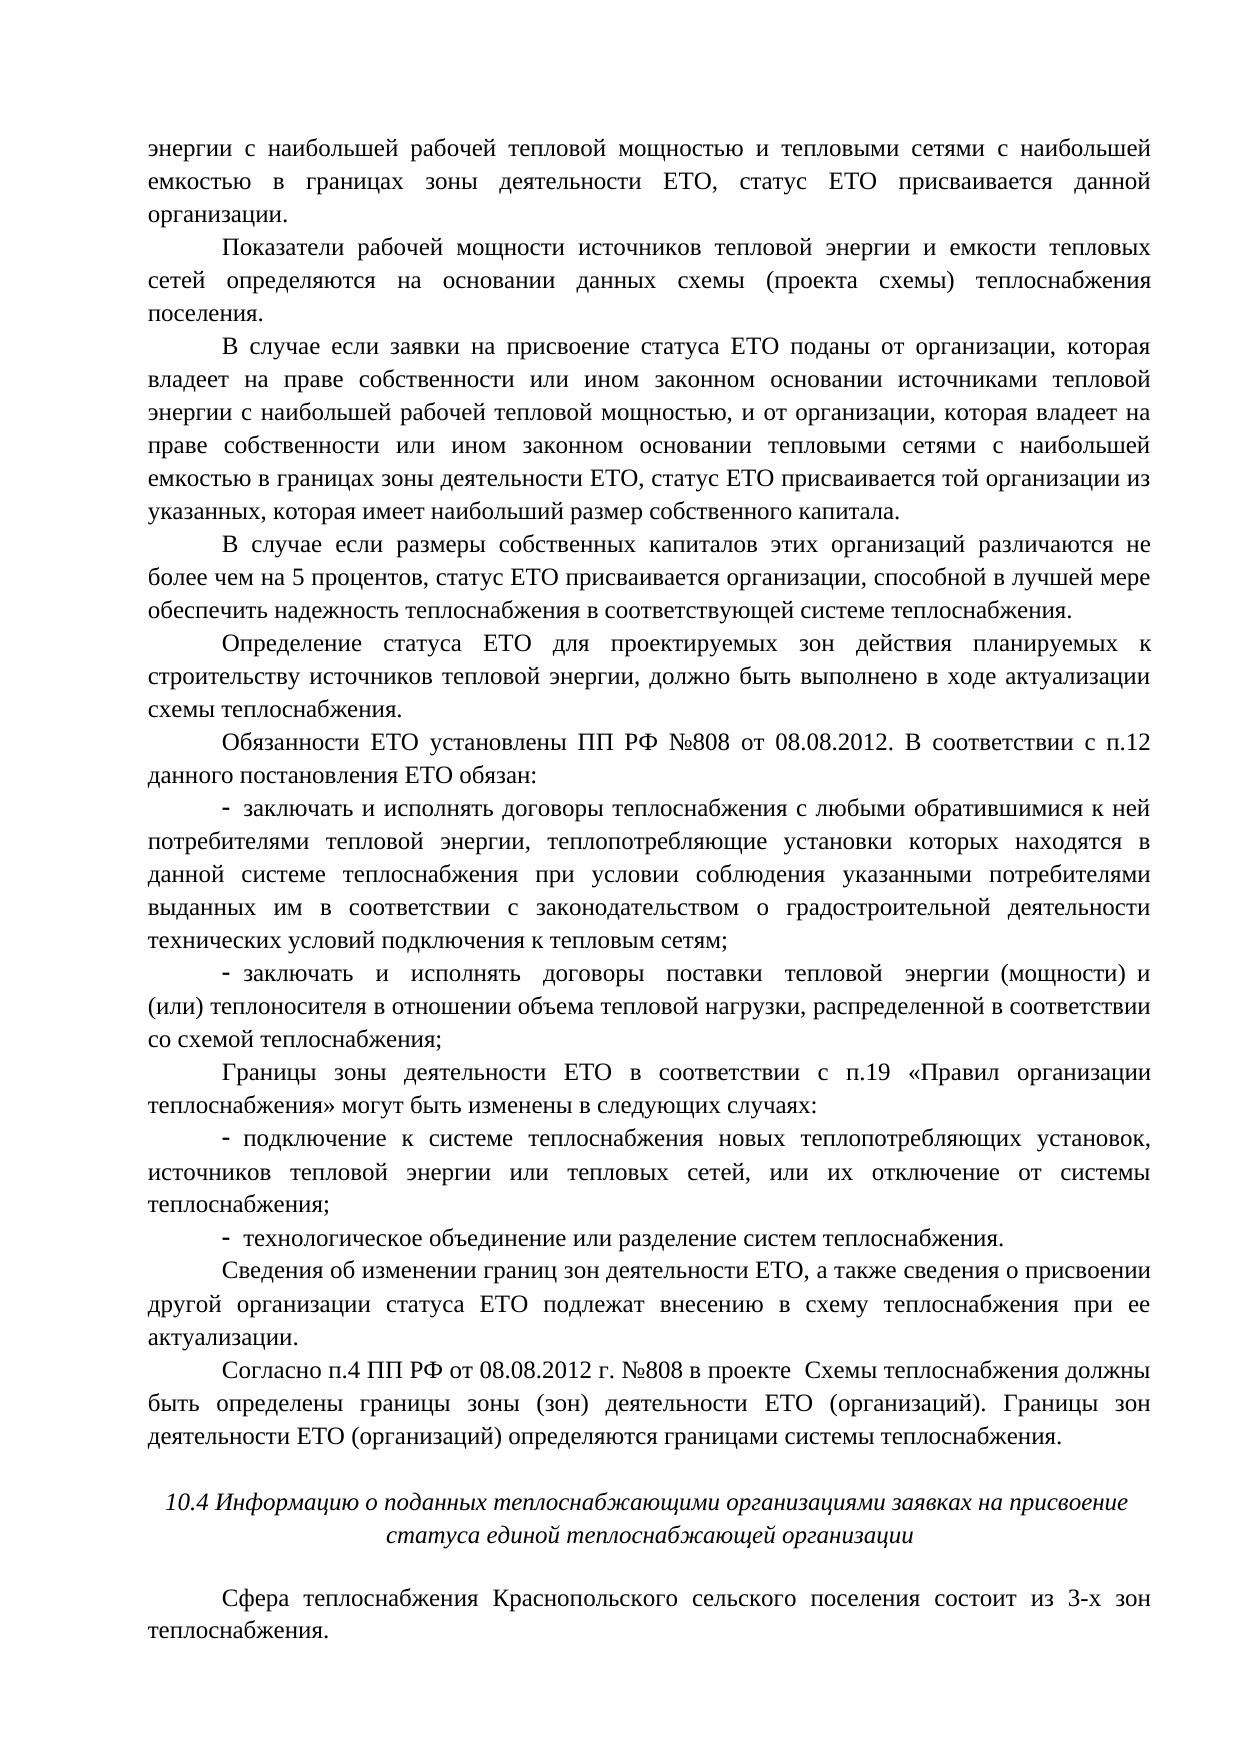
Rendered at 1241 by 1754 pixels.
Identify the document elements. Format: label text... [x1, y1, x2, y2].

text Границы зоны деятельности ЕТО в соответствии с п.19 «Правил организации теплоснабжения» могут быть изменены в следующих случаях: [148, 1057, 1152, 1119]
list заключать и исполнять договоры теплоснабжения с любыми обратившимися к ней потребителями тепловой энергии, теплопотребляющие установки которых находятся в данной системе теплоснабжения при условии соблюдения указанными потребителями выданных им в соответствии с законодательством о градостроительной деятельности технических условий подключения к тепловым сетям; [148, 793, 1152, 954]
text Сведения об изменении границ зон деятельности ЕТО, а также сведения о присвоении другой организации статуса ЕТО подлежат внесению в схему теплоснабжения при ее актуализации. [148, 1256, 1152, 1350]
text Показатели рабочей мощности источников тепловой энергии и емкости тепловых сетей определяются на основании данных схемы (проекта схемы) теплоснабжения поселения. [148, 232, 1152, 327]
text Обязанности ЕТО установлены ПП РФ №808 от 08.08.2012. В соответствии с п.12 данного постановления ЕТО обязан: [148, 727, 1152, 789]
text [148, 133, 1152, 228]
text Определение статуса ЕТО для проектируемых зон действия планируемых к строительству источников тепловой энергии, должно быть выполнено в ходе актуализации схемы теплоснабжения. [148, 628, 1152, 723]
text Согласно п.4 ПП РФ от 08.08.2012 г. №808 в проекте Схемы теплоснабжения должны быть определены границы зоны (зон) деятельности ЕТО (организаций). Границы зон деятельности ЕТО (организаций) определяются границами системы теплоснабжения. [148, 1355, 1152, 1449]
text В случае если заявки на присвоение статуса ЕТО поданы от организации, которая владеет на праве собственности или ином законном основании источниками тепловой энергии с наибольшей рабочей тепловой мощностью, и от организации, которая владеет на праве собственности или ином законном основании тепловыми сетями с наибольшей емкостью в границах зоны деятельности ЕТО, статус ЕТО присваивается той организации из указанных, которая имеет наибольший размер собственного капитала. [148, 331, 1152, 525]
subtitle 10.4 Информацию о поданных теплоснабжающими организациями заявках на присвоение статуса единой теплоснабжающей организации [148, 1487, 1152, 1579]
text Сфера теплоснабжения Краснопольского сельского поселения состоит из 3-х зон теплоснабжения. [148, 1583, 1152, 1644]
list заключать и исполнять договоры поставки тепловой энергии (мощности) и (или) теплоносителя в отношении объема тепловой нагрузки, распределенной в соответствии со схемой теплоснабжения; [148, 958, 1152, 1053]
text В случае если размеры собственных капиталов этих организаций различаются не более чем на 5 процентов, статус ЕТО присваивается организации, способной в лучшей мере обеспечить надежность теплоснабжения в соответствующей системе теплоснабжения. [148, 529, 1152, 624]
list подключение к системе теплоснабжения новых теплопотребляющих установок, источников тепловой энергии или тепловых сетей, или их отключение от системы теплоснабжения; [148, 1123, 1152, 1218]
list технологическое объединение или разделение систем теплоснабжения. [148, 1223, 1152, 1251]
